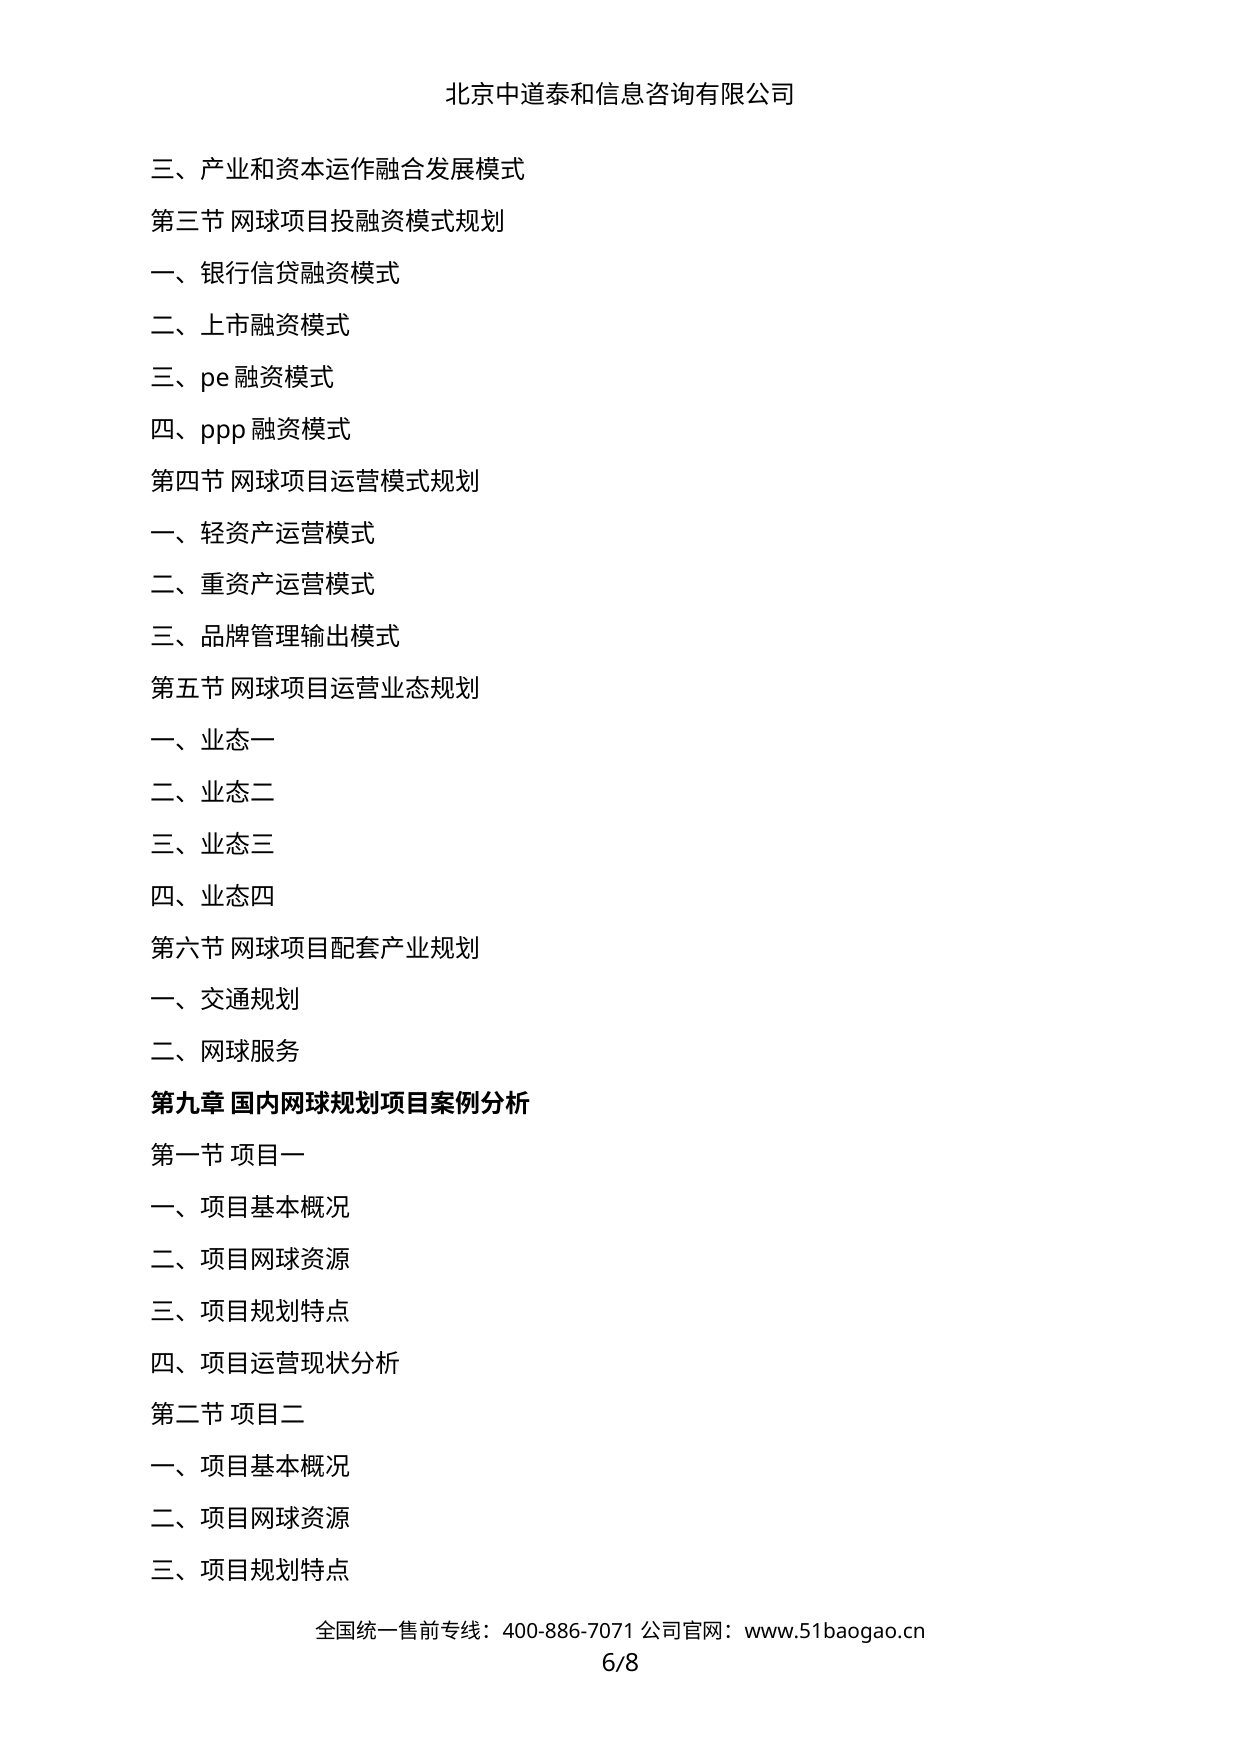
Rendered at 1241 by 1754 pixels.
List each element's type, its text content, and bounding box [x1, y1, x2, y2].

text 一、银行信贷融资模式 [150, 254, 1090, 290]
text 二、项目网球资源 [150, 1239, 1090, 1276]
text 四、ppp融资模式 [150, 409, 1090, 446]
text 第三节 网球项目投融资模式规划 [150, 202, 1090, 238]
text 三、项目规划特点 [150, 1291, 1090, 1327]
text 第五节 网球项目运营业态规划 [150, 669, 1090, 705]
text 第二节 项目二 [150, 1395, 1090, 1431]
text 一、业态一 [150, 721, 1090, 757]
text 二、重资产运营模式 [150, 565, 1090, 601]
text 第六节 网球项目配套产业规划 [150, 928, 1090, 964]
text 一、轻资产运营模式 [150, 513, 1090, 549]
text 三、品牌管理输出模式 [150, 617, 1090, 653]
text 三、产业和资本运作融合发展模式 [150, 150, 1090, 186]
text 第一节 项目一 [150, 1136, 1090, 1172]
text 二、网球服务 [150, 1032, 1090, 1068]
text 第四节 网球项目运营模式规划 [150, 461, 1090, 497]
text 二、项目网球资源 [150, 1499, 1090, 1535]
text 三、pe融资模式 [150, 357, 1090, 394]
text 第九章 国内网球规划项目案例分析 [150, 1084, 1090, 1120]
text 二、上市融资模式 [150, 306, 1090, 342]
text 二、业态二 [150, 772, 1090, 809]
text 四、项目运营现状分析 [150, 1343, 1090, 1379]
text 一、交通规划 [150, 980, 1090, 1016]
text 三、项目规划特点 [150, 1551, 1090, 1587]
text 三、业态三 [150, 824, 1090, 861]
text 四、业态四 [150, 876, 1090, 912]
text 一、项目基本概况 [150, 1187, 1090, 1224]
text 一、项目基本概况 [150, 1447, 1090, 1483]
